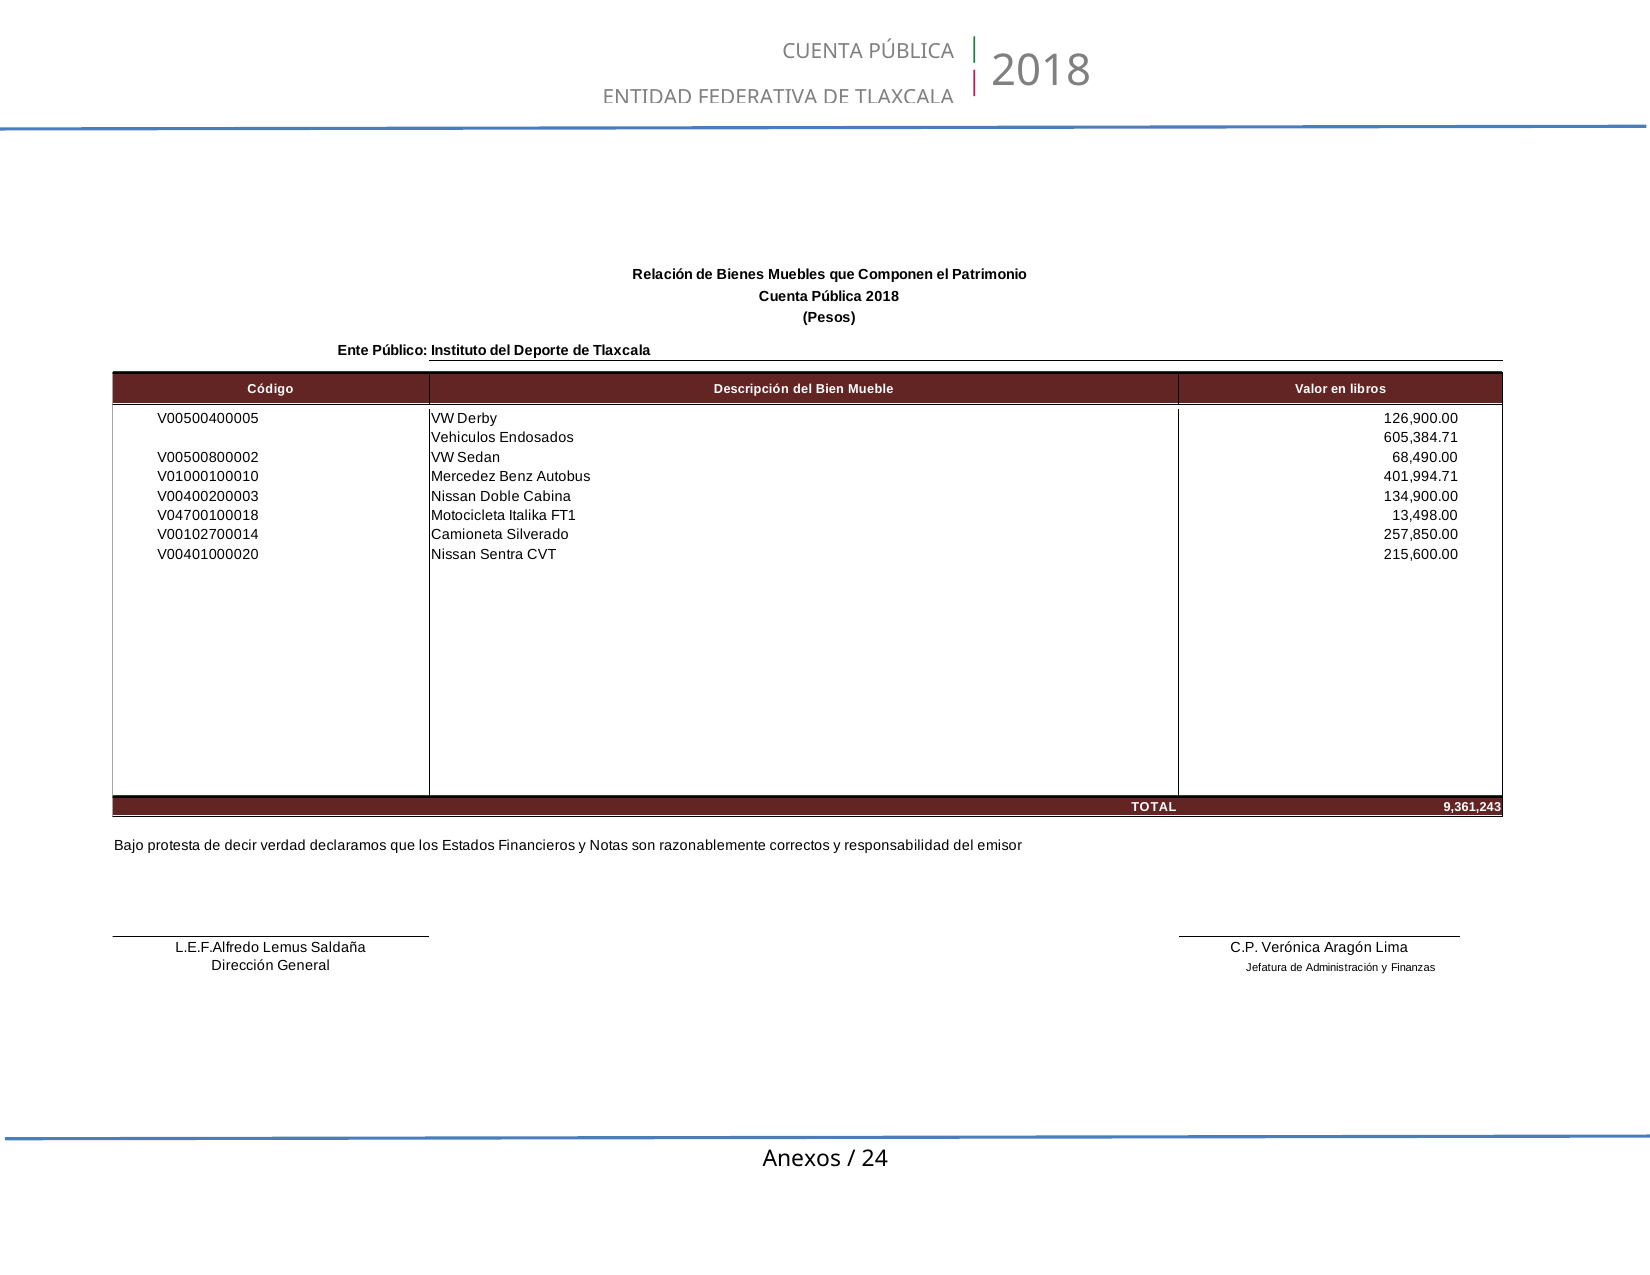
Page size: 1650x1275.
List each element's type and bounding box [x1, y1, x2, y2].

picture [968, 28, 985, 99]
